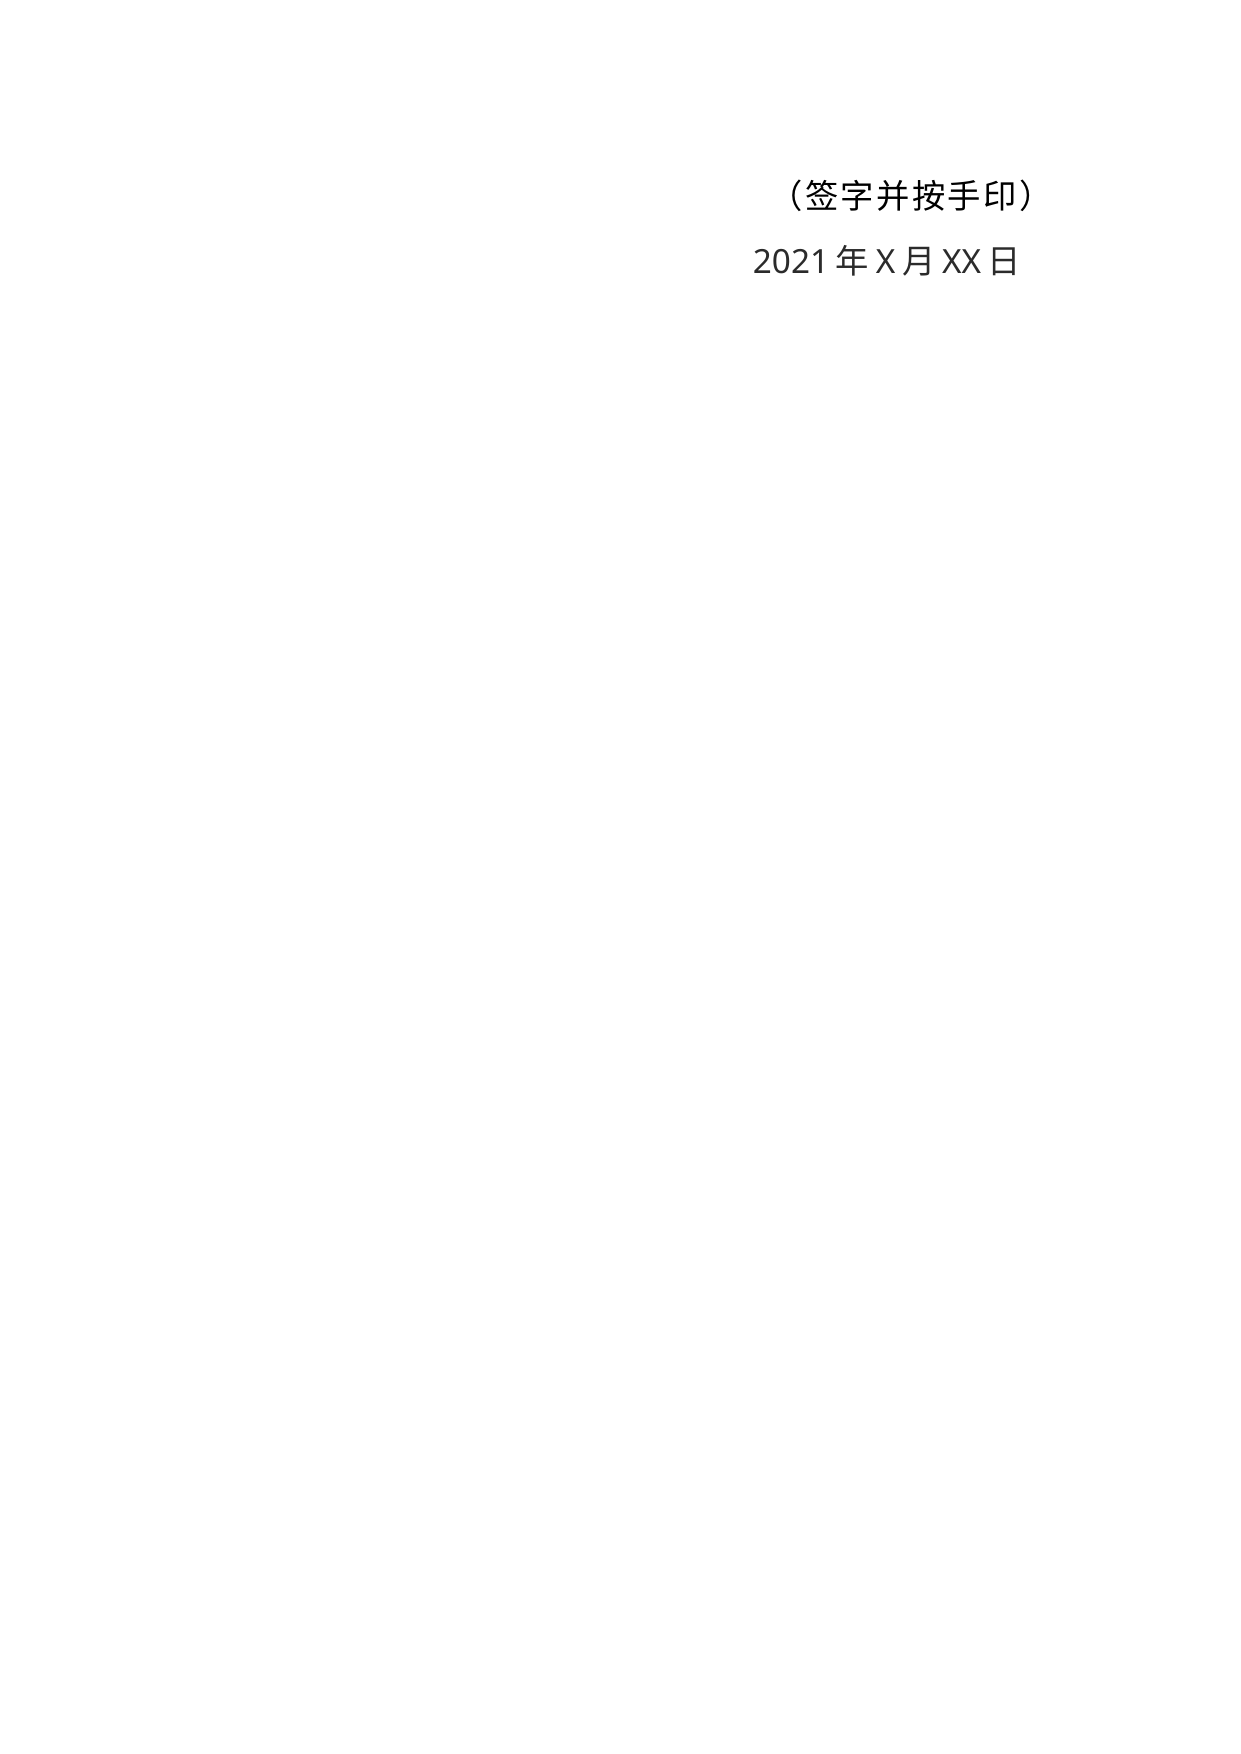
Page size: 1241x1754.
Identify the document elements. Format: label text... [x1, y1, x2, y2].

text （签字并按手印） 2021年X月XX日 [753, 162, 1053, 292]
